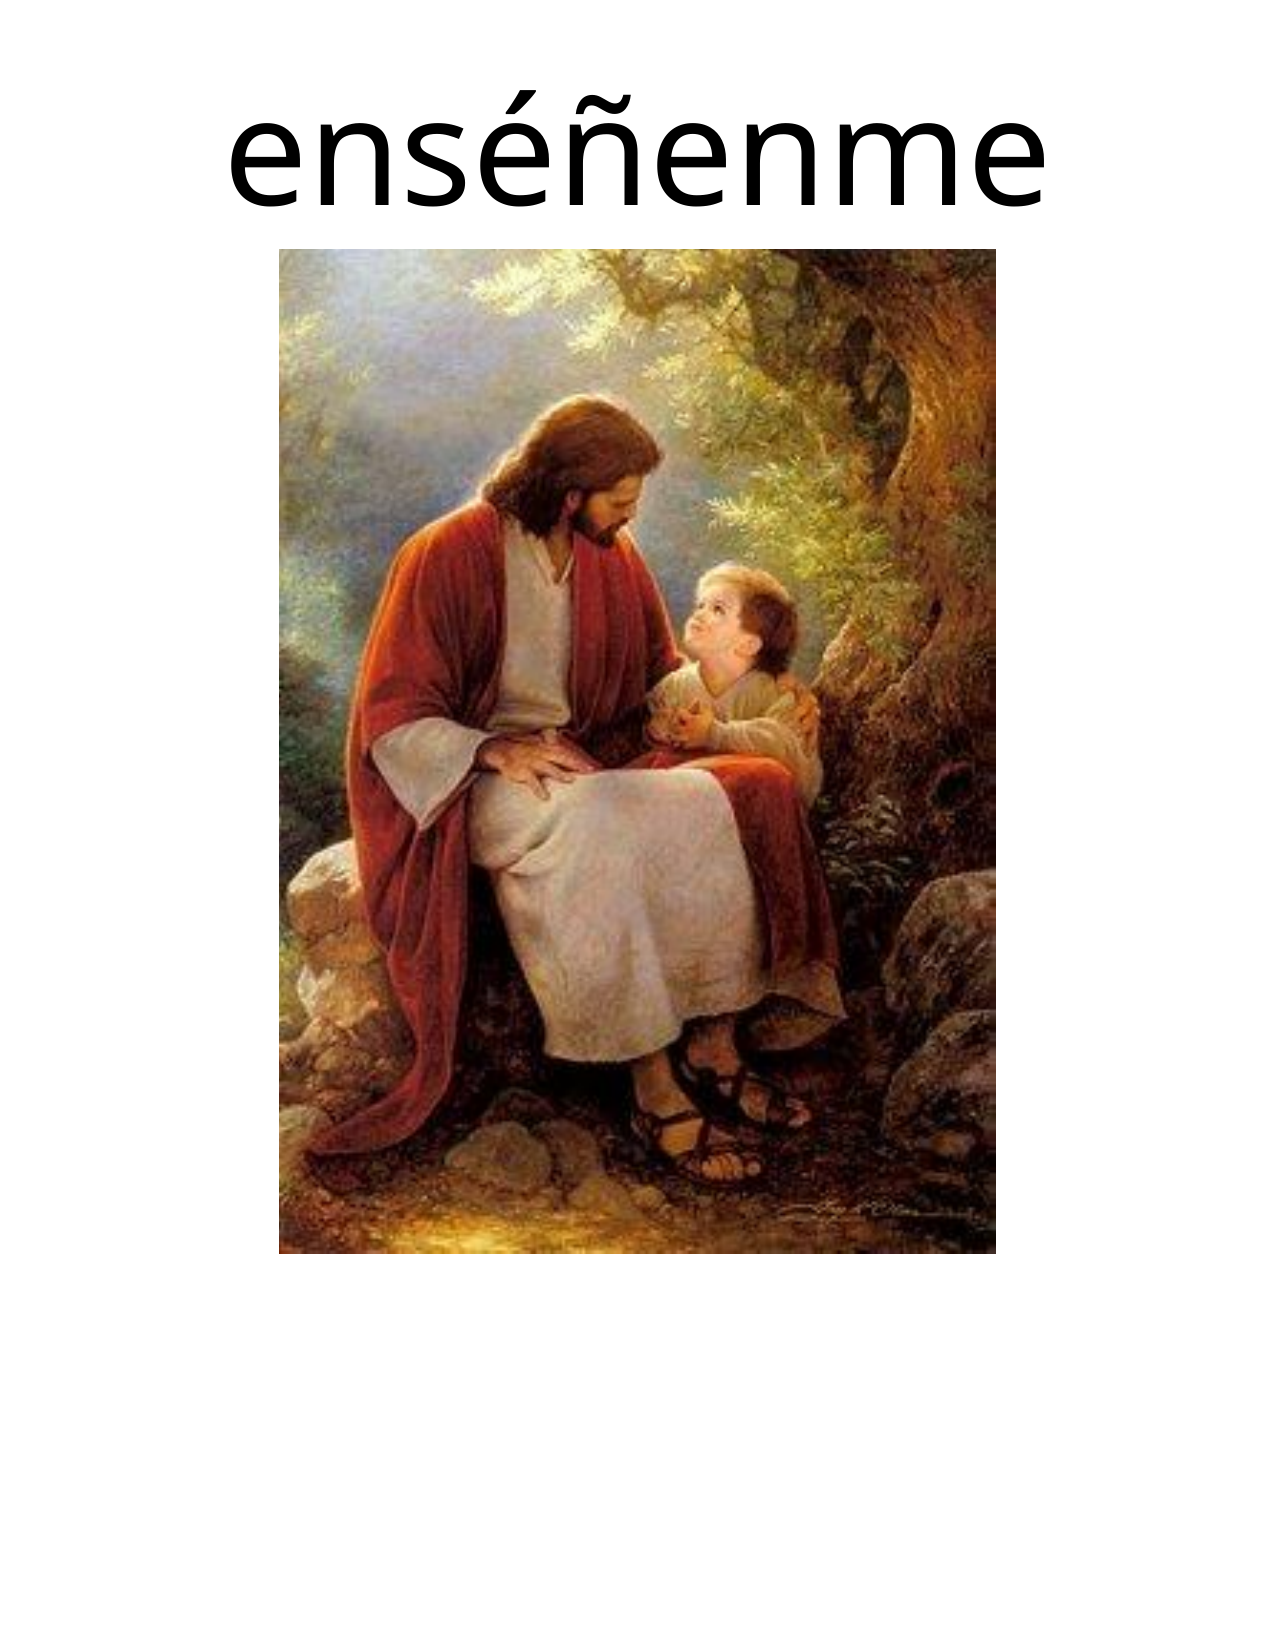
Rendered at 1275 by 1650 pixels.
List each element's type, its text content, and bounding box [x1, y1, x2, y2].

text enséñenme [45, 45, 1230, 249]
picture [279, 249, 996, 1254]
